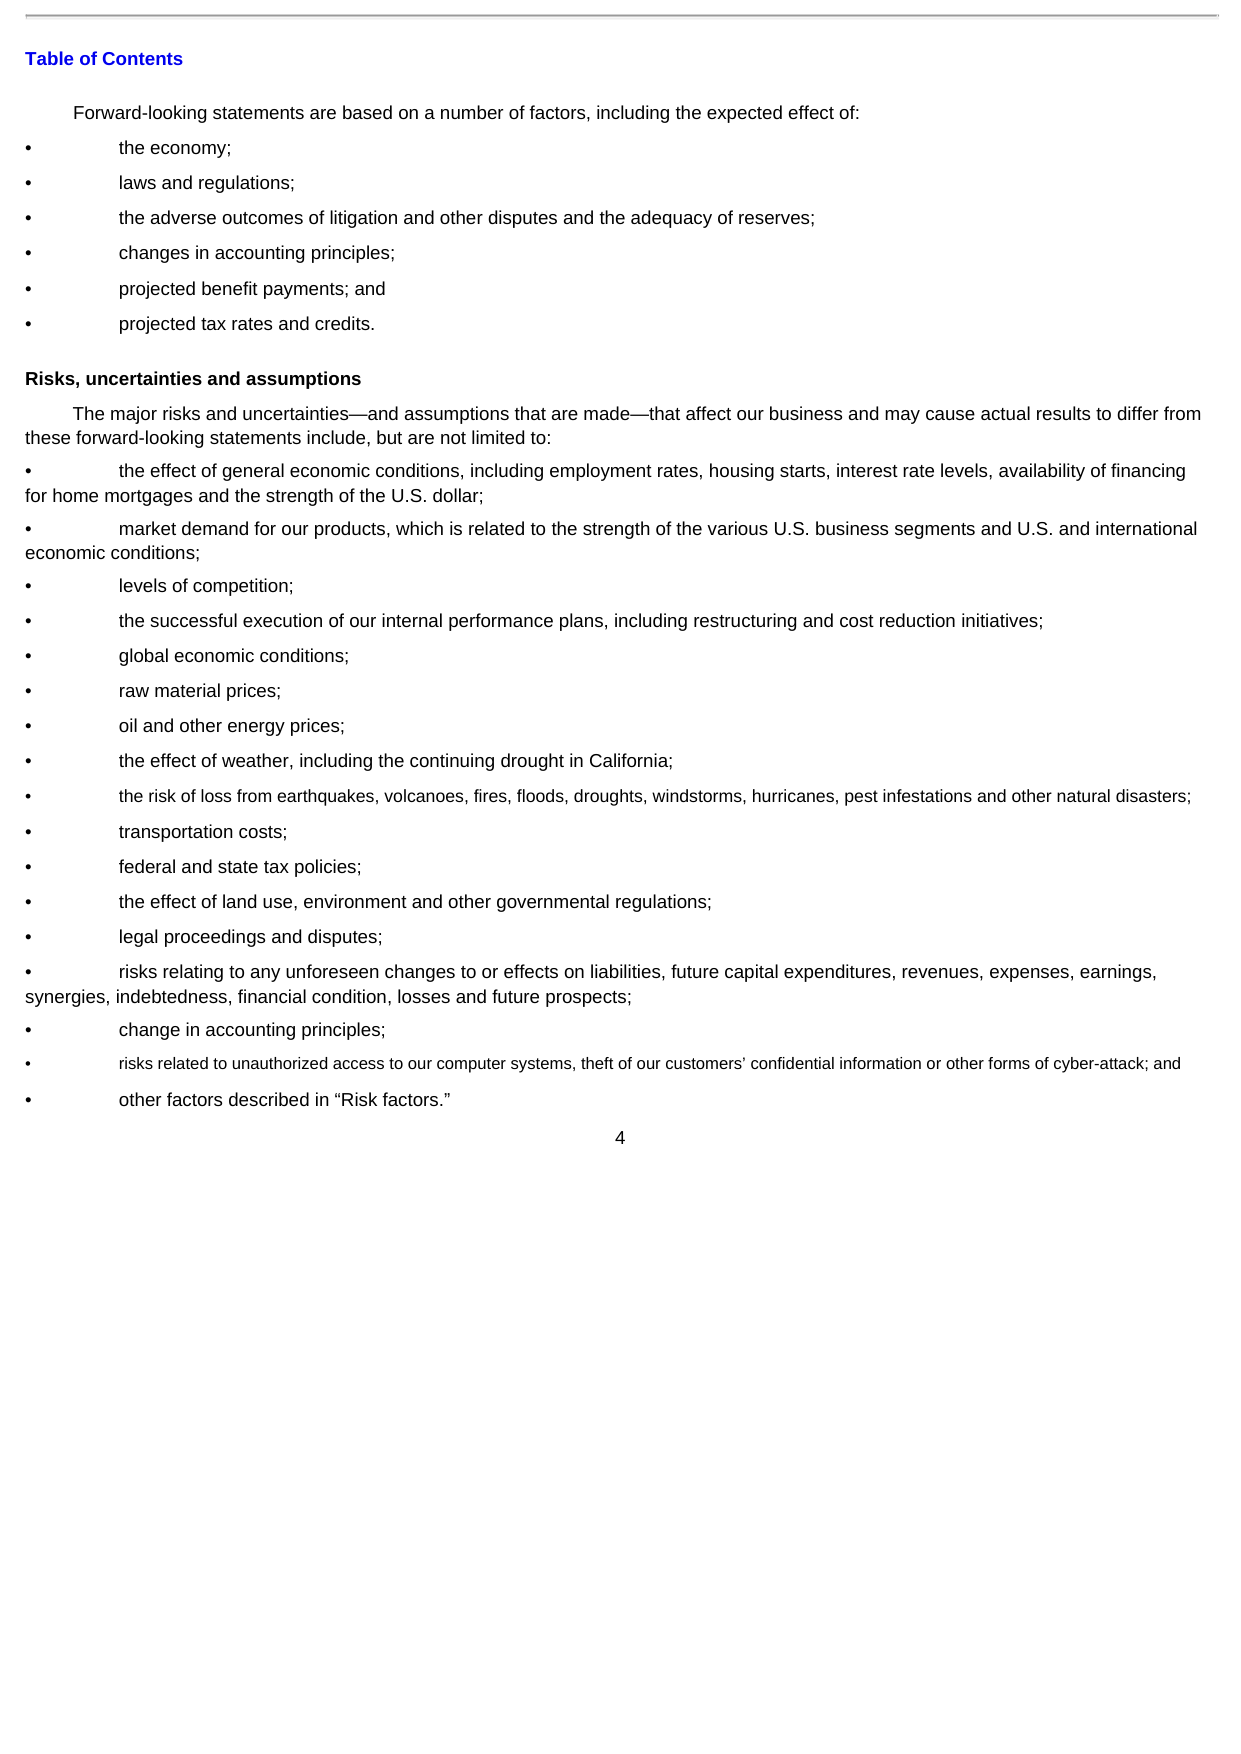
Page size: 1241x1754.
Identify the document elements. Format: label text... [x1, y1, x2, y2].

list change in accounting principles; [25, 1018, 1207, 1040]
list federal and state tax policies; [25, 856, 1207, 877]
list the effect of general economic conditions, including employment rates, housing starts, interest rate levels, availability of financing for home mortgages and the strength of the U.S. dollar; [25, 460, 1207, 506]
list risks relating to any unforeseen changes to or effects on liabilities, future capital expenditures, revenues, expenses, earnings, synergies, indebtedness, financial condition, losses and future prospects; [25, 961, 1207, 1007]
picture [23, 14, 1220, 21]
list raw material prices; [25, 680, 1207, 702]
list the economy; [25, 137, 1207, 158]
list the effect of weather, including the continuing drought in California; [25, 750, 1207, 772]
list the risk of loss from earthquakes, volcanoes, fires, floods, droughts, windstorms, hurricanes, pest infestations and other natural disasters; [25, 785, 1207, 806]
text Table of Contents [25, 48, 1207, 69]
list oil and other energy prices; [25, 715, 1207, 737]
list other factors described in “Risk factors.” [25, 1088, 1207, 1110]
text Forward-looking statements are based on a number of factors, including the expected effect of: [73, 102, 1207, 123]
list transportation costs; [25, 821, 1207, 842]
text The major risks and uncertainties—and assumptions that are made—that affect our business and may cause actual results to differ from these forward-looking statements include, but are not limited to: [25, 402, 1203, 449]
list projected tax rates and credits. [25, 312, 1207, 334]
text 4 [25, 1127, 1215, 1148]
list the successful execution of our internal performance plans, including restructuring and cost reduction initiatives; [25, 610, 1207, 631]
list levels of competition; [25, 575, 1207, 596]
text Risks, uncertainties and assumptions [25, 368, 1207, 390]
list risks related to unauthorized access to our computer systems, theft of our customers’ confidential information or other forms of cyber-attack; and [25, 1053, 1207, 1073]
list changes in accounting principles; [25, 242, 1207, 264]
list global economic conditions; [25, 645, 1207, 666]
list projected benefit payments; and [25, 277, 1207, 299]
list laws and regulations; [25, 172, 1207, 193]
list the effect of land use, environment and other governmental regulations; [25, 891, 1207, 912]
list market demand for our products, which is related to the strength of the various U.S. business segments and U.S. and international economic conditions; [25, 517, 1207, 564]
list the adverse outcomes of litigation and other disputes and the adequacy of reserves; [25, 207, 1207, 229]
list legal proceedings and disputes; [25, 926, 1207, 947]
